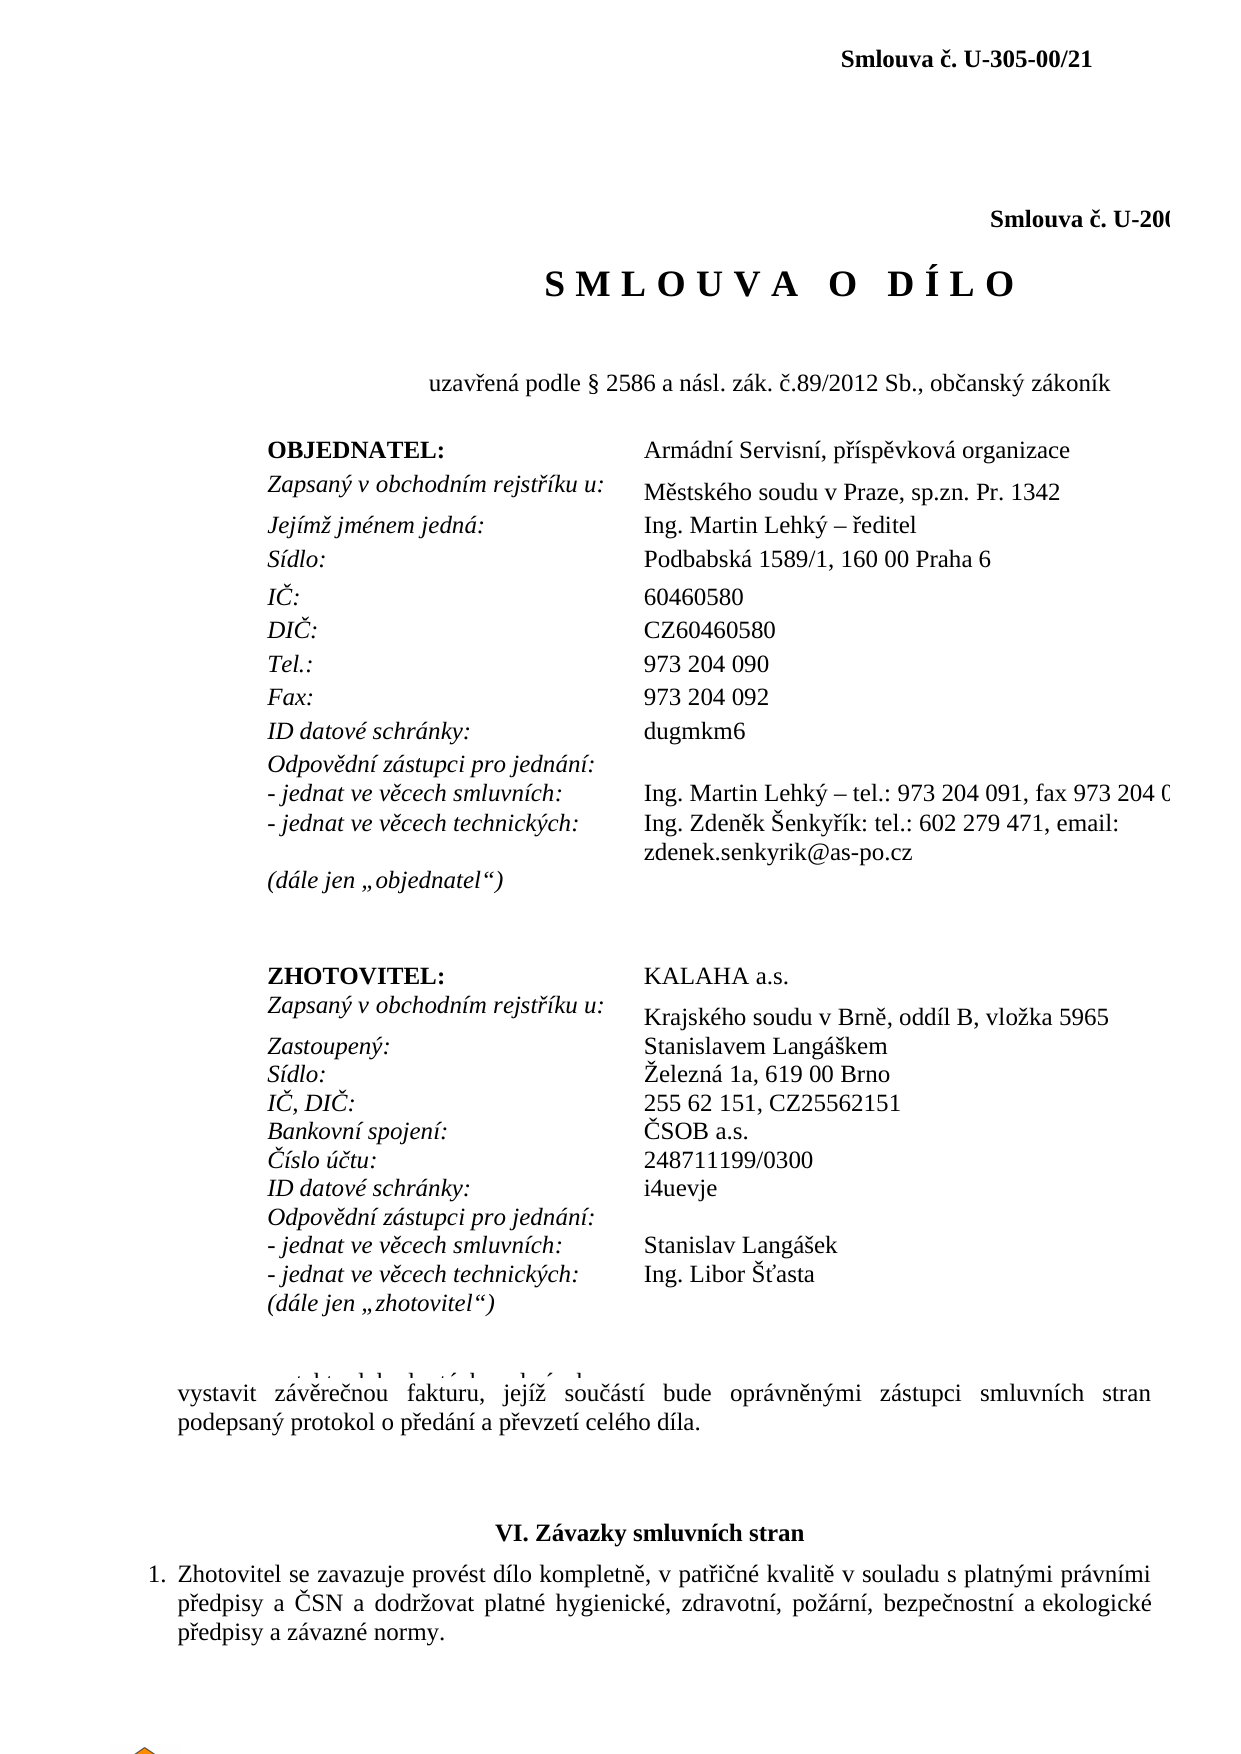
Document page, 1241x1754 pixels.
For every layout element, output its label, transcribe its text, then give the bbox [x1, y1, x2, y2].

picture [109, 1744, 180, 1754]
list Zhotovitel se zavazuje provést dílo kompletně, v patřičné kvalitě v souladu s platnými právními předpisy a ČSN a dodržovat platné hygienické, zdravotní, požární, bezpečnostní a ekologické předpisy a závazné normy. [148, 1559, 1152, 1646]
subtitle VI. Závazky smluvních stran [148, 1518, 1152, 1547]
list Celkové zdanitelné plnění se považuje za uskutečněné dnem protokolárního převzetí celého díla objednatelem. Zhotovitel je povinen nejpozději do 10 dnů od uskutečnění zdanitelného plnění vystavit závěrečnou fakturu, jejíž součástí bude oprávněnými zástupci smluvních stran podepsaný protokol o předání a převzetí celého díla. [148, 1378, 1152, 1436]
